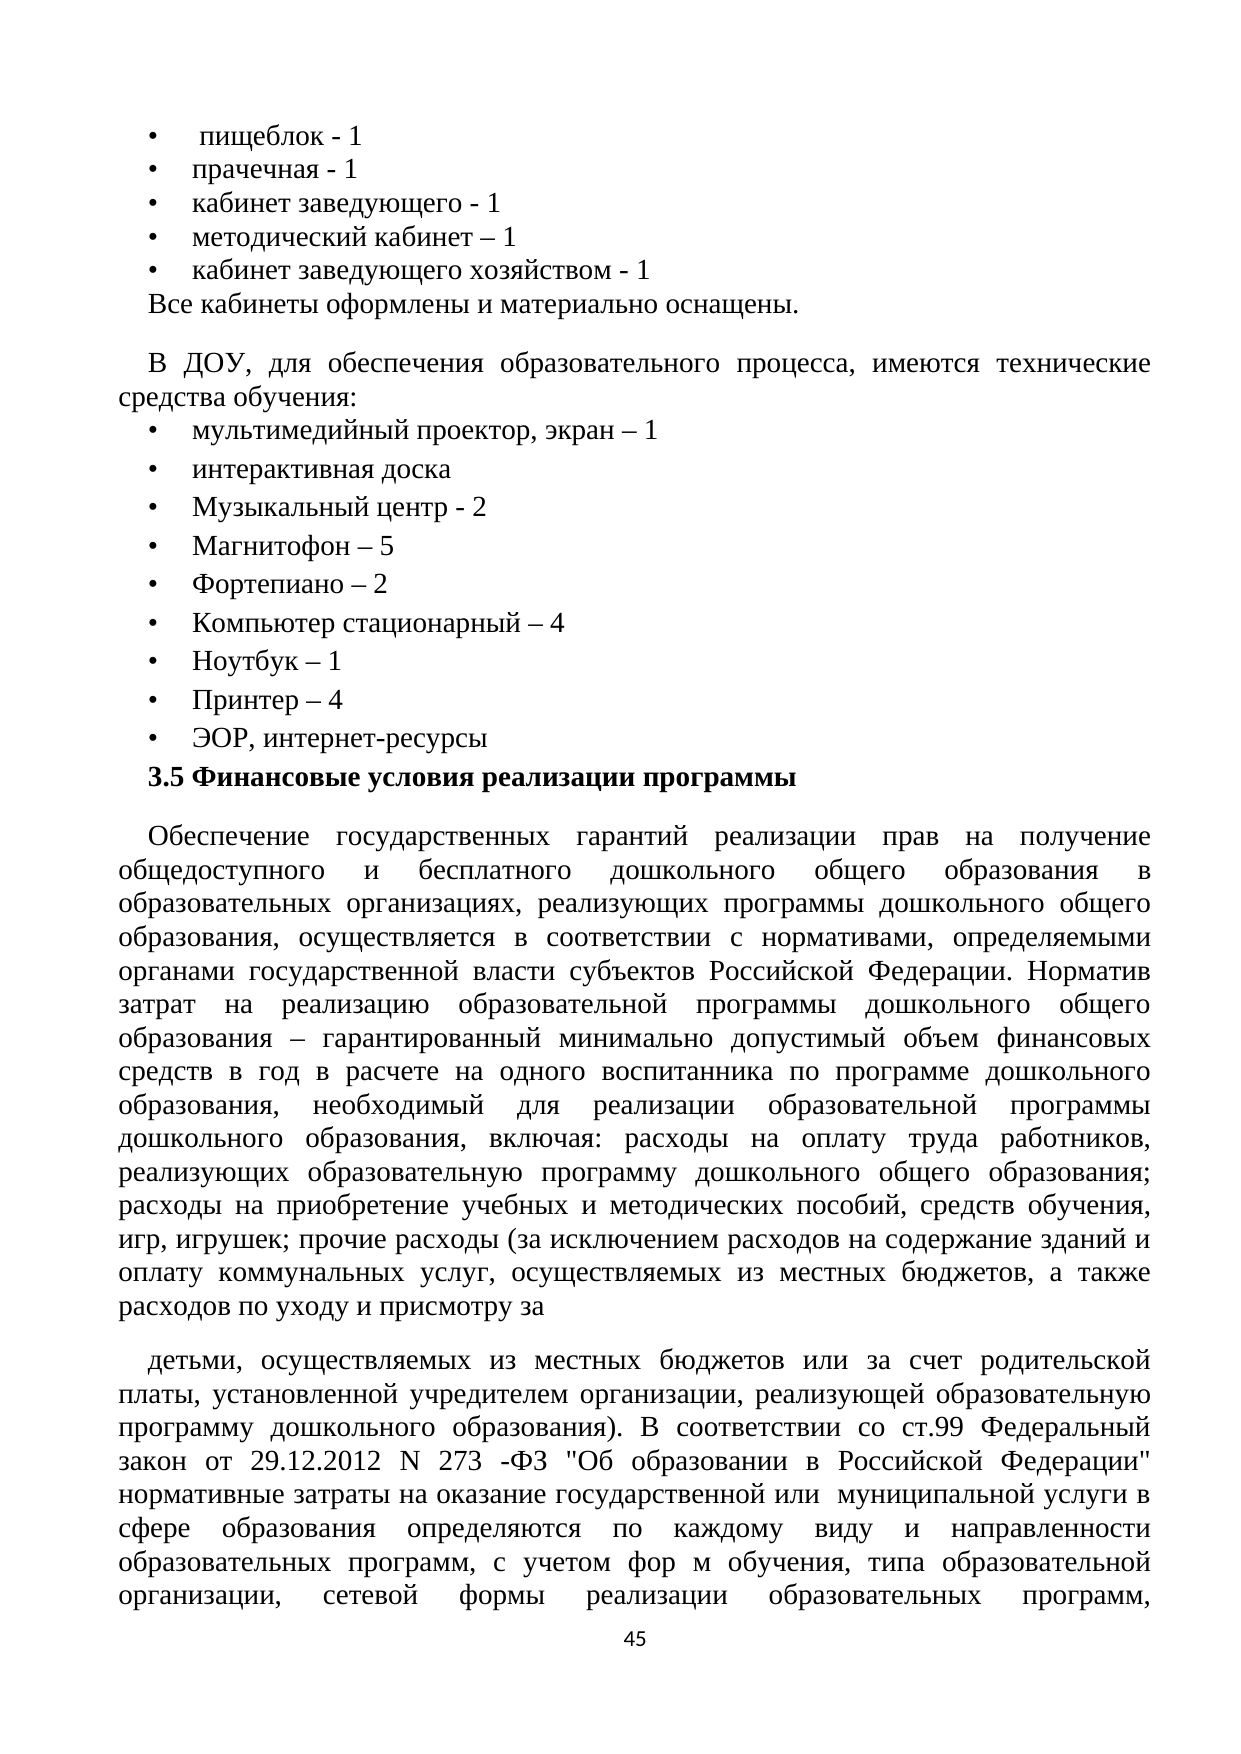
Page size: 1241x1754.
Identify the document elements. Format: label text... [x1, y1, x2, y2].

list кабинет заведующего хозяйством - 1 [118, 252, 1152, 286]
list интерактивная доска [118, 451, 1152, 484]
list прачечная - 1 [118, 152, 1152, 185]
list Музыкальный центр - 2 [118, 489, 1152, 523]
list ЭОР, интернет-ресурсы [118, 721, 1152, 754]
list кабинет заведующего - 1 [118, 185, 1152, 219]
text Все кабинеты оформлены и материально оснащены. [118, 286, 1152, 319]
list мультимедийный проектор, экран – 1 [118, 412, 1152, 446]
list пищеблок - 1 [118, 118, 1152, 152]
list Компьютер стационарный – 4 [118, 605, 1152, 638]
list Фортепиано – 2 [118, 566, 1152, 600]
list Принтер – 4 [118, 682, 1152, 716]
list Ноутбук – 1 [118, 643, 1152, 677]
list Магнитофон – 5 [118, 528, 1152, 561]
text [118, 1342, 1152, 1611]
text В ДОУ, для обеспечения образовательного процесса, имеются технические средства обучения: [118, 345, 1152, 412]
text Обеспечение государственных гарантий реализации прав на получение общедоступного и бесплатного дошкольного общего образования в образовательных организациях, реализующих программы дошкольного общего образования, осуществляется в соответствии с нормативами, определяемыми органами государственной власти субъектов Российской Федерации. Норматив затрат на реализацию образовательной программы дошкольного общего образования – гарантированный минимально допустимый объем финансовых средств в год в расчете на одного воспитанника по программе дошкольного образования, необходимый для реализации образовательной программы дошкольного образования, включая: расходы на оплату труда работников, реализующих образовательную программу дошкольного общего образования; расходы на приобретение учебных и методических пособий, средств обучения, игр, игрушек; прочие расходы (за исключением расходов на содержание зданий и оплату коммунальных услуг, осуществляемых из местных бюджетов, а также расходов по уходу и присмотру за [118, 818, 1152, 1322]
text 3.5 Финансовые условия реализации программы [118, 759, 1152, 793]
list методический кабинет – 1 [118, 219, 1152, 252]
